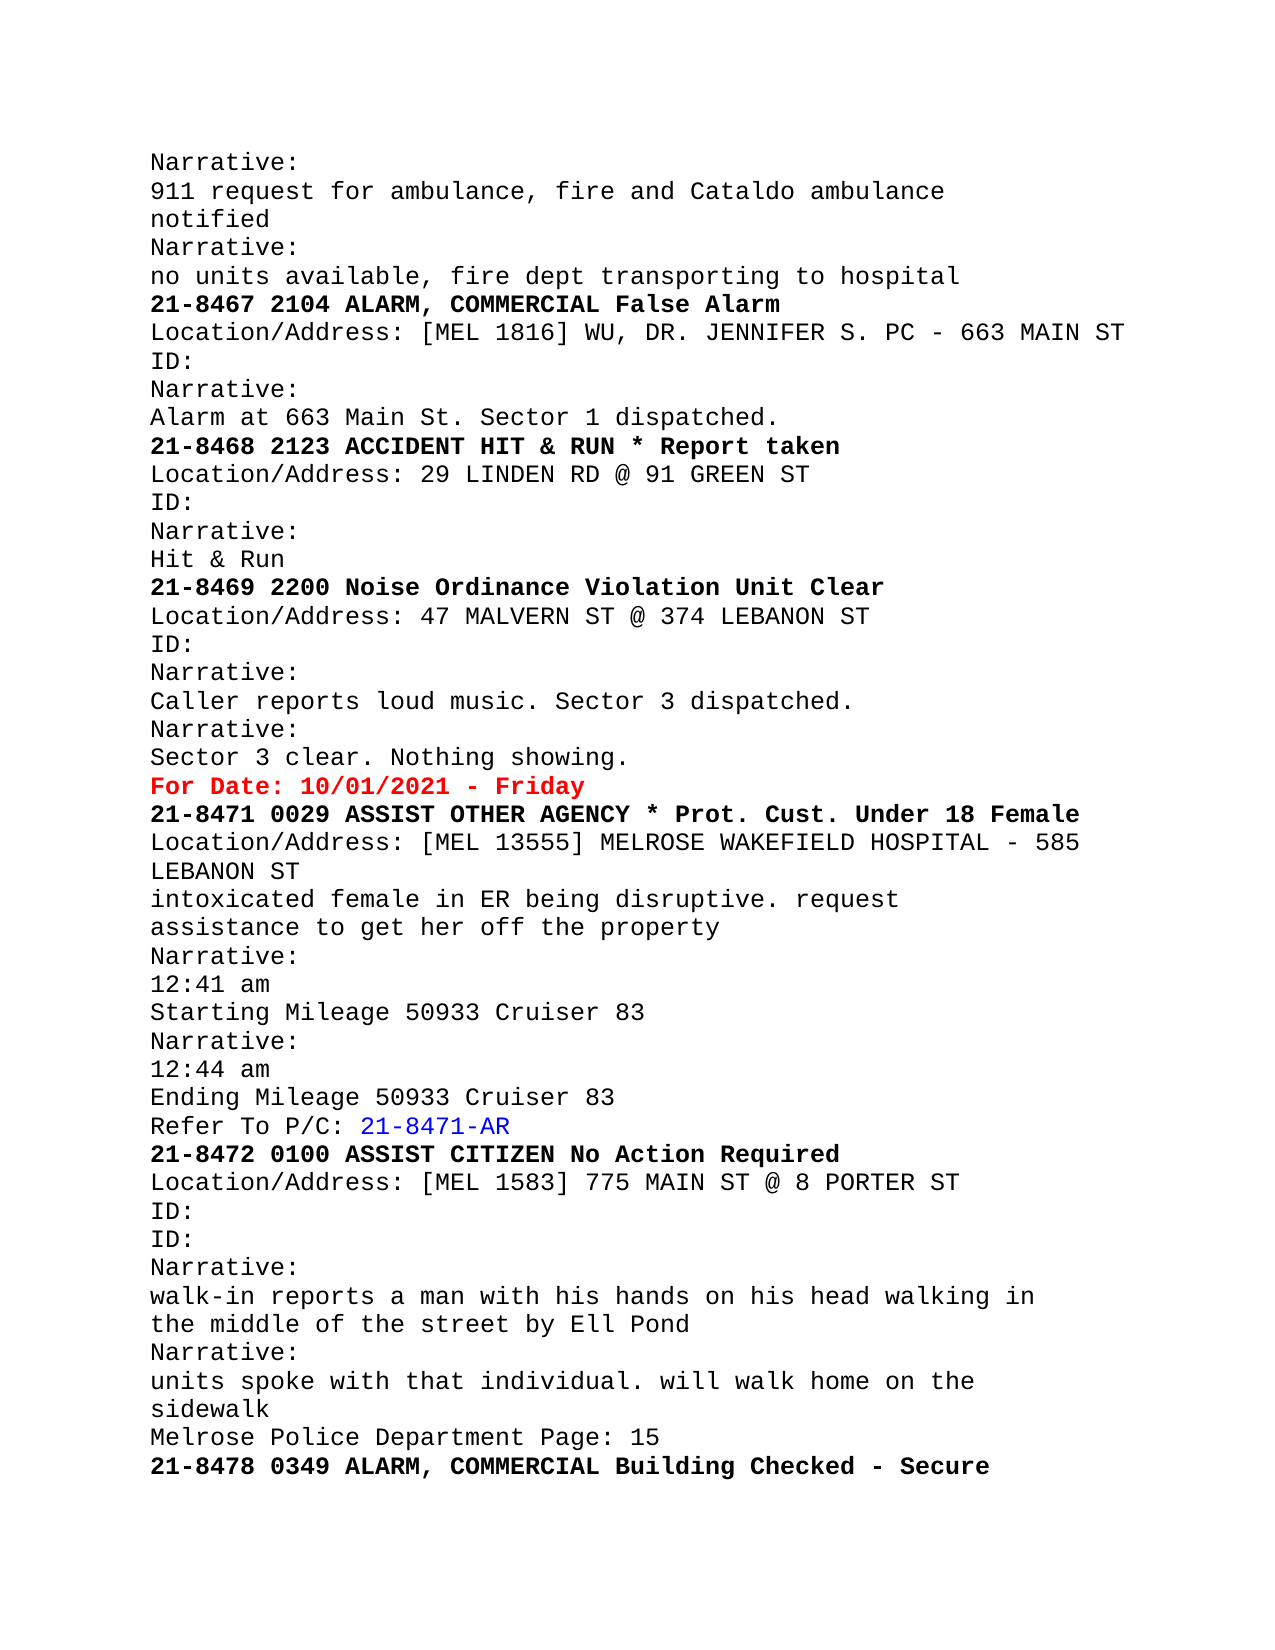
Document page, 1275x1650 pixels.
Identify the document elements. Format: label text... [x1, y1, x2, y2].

text Melrose Police Department Page: 15 [150, 1425, 1125, 1453]
text Location/Address: 47 MALVERN ST @ 374 LEBANON ST [150, 603, 1125, 632]
text 911 request for ambulance, fire and Cataldo ambulance [150, 178, 1125, 207]
text Sector 3 clear. Nothing showing. [150, 745, 1125, 773]
text ID: [150, 1198, 1125, 1227]
text 21-8478 0349 ALARM, COMMERCIAL Building Checked - Secure [150, 1453, 1125, 1482]
text units spoke with that individual. will walk home on the [150, 1368, 1125, 1397]
text the middle of the street by Ell Pond [150, 1312, 1125, 1340]
text Narrative: [150, 150, 1125, 178]
text Location/Address: [MEL 1583] 775 MAIN ST @ 8 PORTER ST [150, 1170, 1125, 1198]
text 21-8469 2200 Noise Ordinance Violation Unit Clear [150, 575, 1125, 603]
text Narrative: [150, 717, 1125, 745]
text 21-8467 2104 ALARM, COMMERCIAL False Alarm [150, 292, 1125, 320]
text Narrative: [150, 235, 1125, 263]
text Narrative: [150, 1255, 1125, 1283]
text Narrative: [150, 377, 1125, 405]
text Location/Address: [MEL 13555] MELROSE WAKEFIELD HOSPITAL - 585 LEBANON ST [150, 830, 1125, 887]
text For Date: 10/01/2021 - Friday [150, 773, 1125, 802]
text Location/Address: 29 LINDEN RD @ 91 GREEN ST [150, 462, 1125, 490]
text Alarm at 663 Main St. Sector 1 dispatched. [150, 405, 1125, 433]
text ID: [150, 348, 1125, 377]
text assistance to get her off the property [150, 915, 1125, 943]
text Narrative: [150, 1028, 1125, 1057]
text no units available, fire dept transporting to hospital [150, 263, 1125, 292]
text Narrative: [150, 660, 1125, 688]
text 21-8468 2123 ACCIDENT HIT & RUN * Report taken [150, 433, 1125, 462]
text ID: [150, 632, 1125, 660]
text Starting Mileage 50933 Cruiser 83 [150, 1000, 1125, 1028]
text walk-in reports a man with his hands on his head walking in [150, 1283, 1125, 1312]
text Narrative: [150, 518, 1125, 547]
text 21-8472 0100 ASSIST CITIZEN No Action Required [150, 1142, 1125, 1170]
text ID: [150, 1227, 1125, 1255]
text Caller reports loud music. Sector 3 dispatched. [150, 688, 1125, 717]
text Ending Mileage 50933 Cruiser 83 [150, 1085, 1125, 1113]
text notified [150, 207, 1125, 235]
text sidewalk [150, 1397, 1125, 1425]
text Hit & Run [150, 547, 1125, 575]
text Narrative: [150, 1340, 1125, 1368]
text 12:41 am [150, 972, 1125, 1000]
text Refer To P/C: 21-8471-AR [150, 1113, 1125, 1142]
text ID: [150, 490, 1125, 518]
text intoxicated female in ER being disruptive. request [150, 887, 1125, 915]
text Narrative: [150, 943, 1125, 972]
text 12:44 am [150, 1057, 1125, 1085]
text 21-8471 0029 ASSIST OTHER AGENCY * Prot. Cust. Under 18 Female [150, 802, 1125, 830]
text Location/Address: [MEL 1816] WU, DR. JENNIFER S. PC - 663 MAIN ST [150, 320, 1125, 348]
